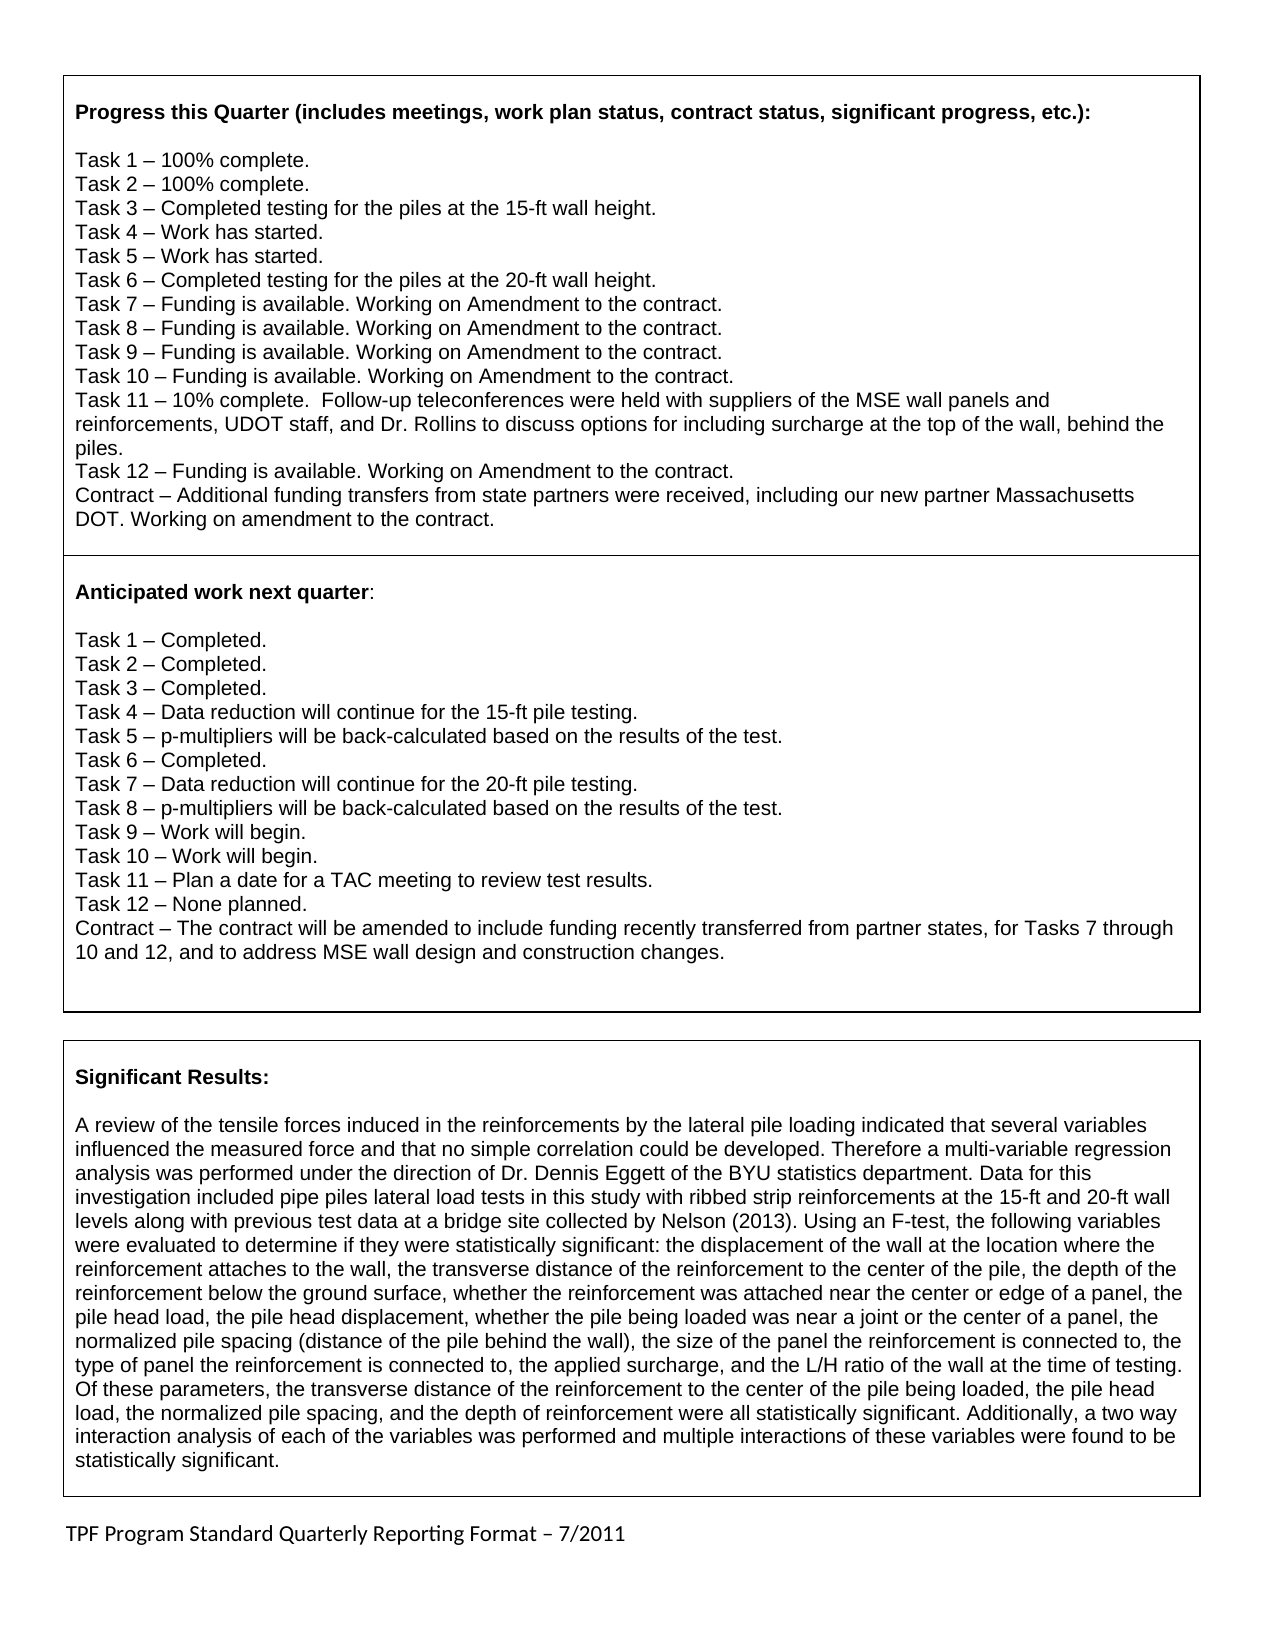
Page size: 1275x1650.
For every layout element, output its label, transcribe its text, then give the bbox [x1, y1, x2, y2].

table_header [64, 1041, 1199, 1496]
table_cell Anticipated work next quarter: Task 1 – Completed. Task 2 – Completed. Task 3 – Completed. Task 4 – Data reduction will continue for the 15-ft pile testing. Task 5 – p-multipliers will be back-calculated based on the results of the test. Task 6 – Completed. Task 7 – Data reduction will continue for the 20-ft pile testing. Task 8 – p-multipliers will be back-calculated based on the results of the test. Task 9 – Work will begin. Task 10 – Work will begin. Task 11 – Plan a date for a TAC meeting to review test results. Task 12 – None planned. Contract – The contract will be amended to include funding recently transferred from partner states, for Tasks 7 through 10 and 12, and to address MSE wall design and construction changes. [64, 556, 1199, 1011]
table_header Progress this Quarter (includes meetings, work plan status, contract status, significant progress, etc.): Task 1 – 100% complete. Task 2 – 100% complete. Task 3 – Completed testing for the piles at the 15-ft wall height. Task 4 – Work has started. Task 5 – Work has started. Task 6 – Completed testing for the piles at the 20-ft wall height. Task 7 – Funding is available. Working on Amendment to the contract. Task 8 – Funding is available. Working on Amendment to the contract. Task 9 – Funding is available. Working on Amendment to the contract. Task 10 – Funding is available. Working on Amendment to the contract. Task 11 – 10% complete. Follow-up teleconferences were held with suppliers of the MSE wall panels and reinforcements, UDOT staff, and Dr. Rollins to discuss options for including surcharge at the top of the wall, behind the piles. Task 12 – Funding is available. Working on Amendment to the contract. Contract – Additional funding transfers from state partners were received, including our new partner Massachusetts DOT. Working on amendment to the contract. [64, 76, 1199, 555]
